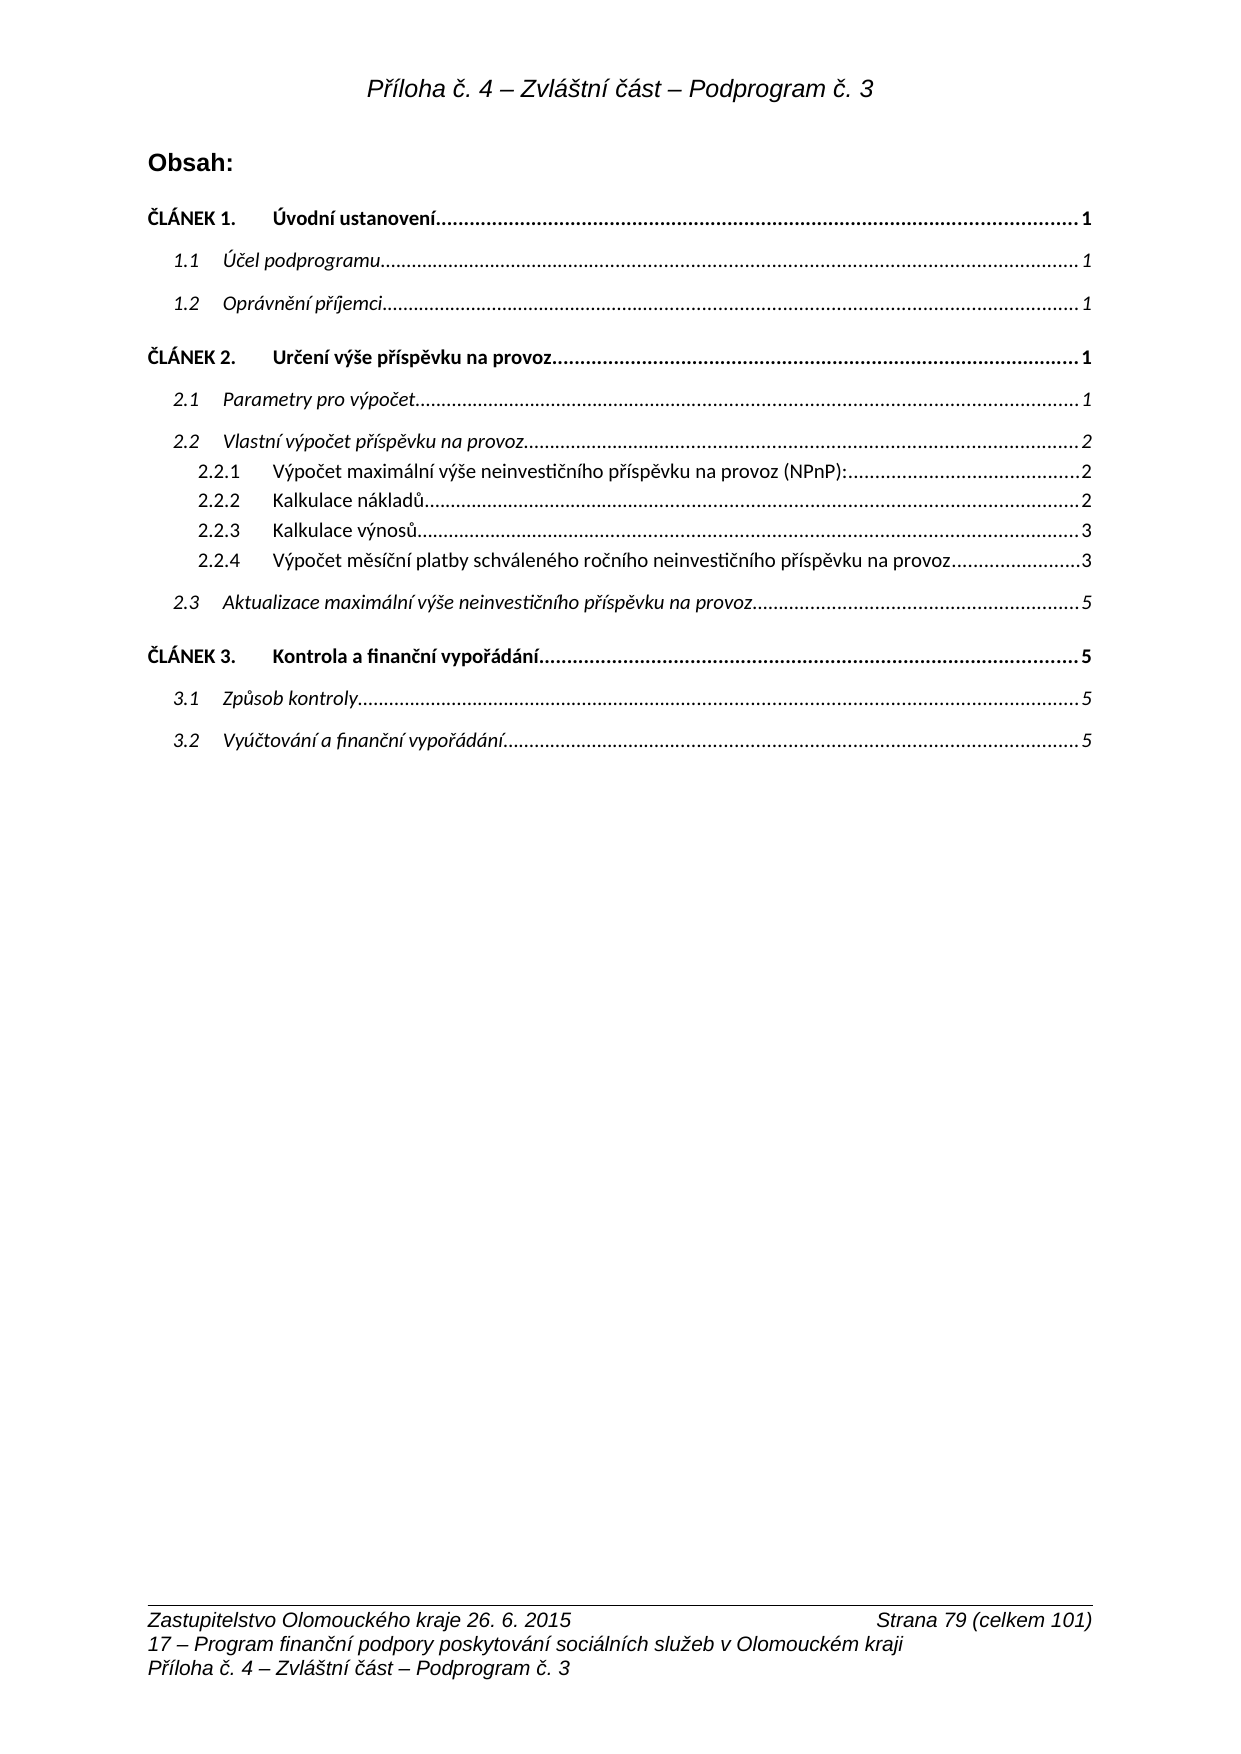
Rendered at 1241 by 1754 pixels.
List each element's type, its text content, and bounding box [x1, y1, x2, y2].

text Obsah: [148, 148, 1093, 176]
